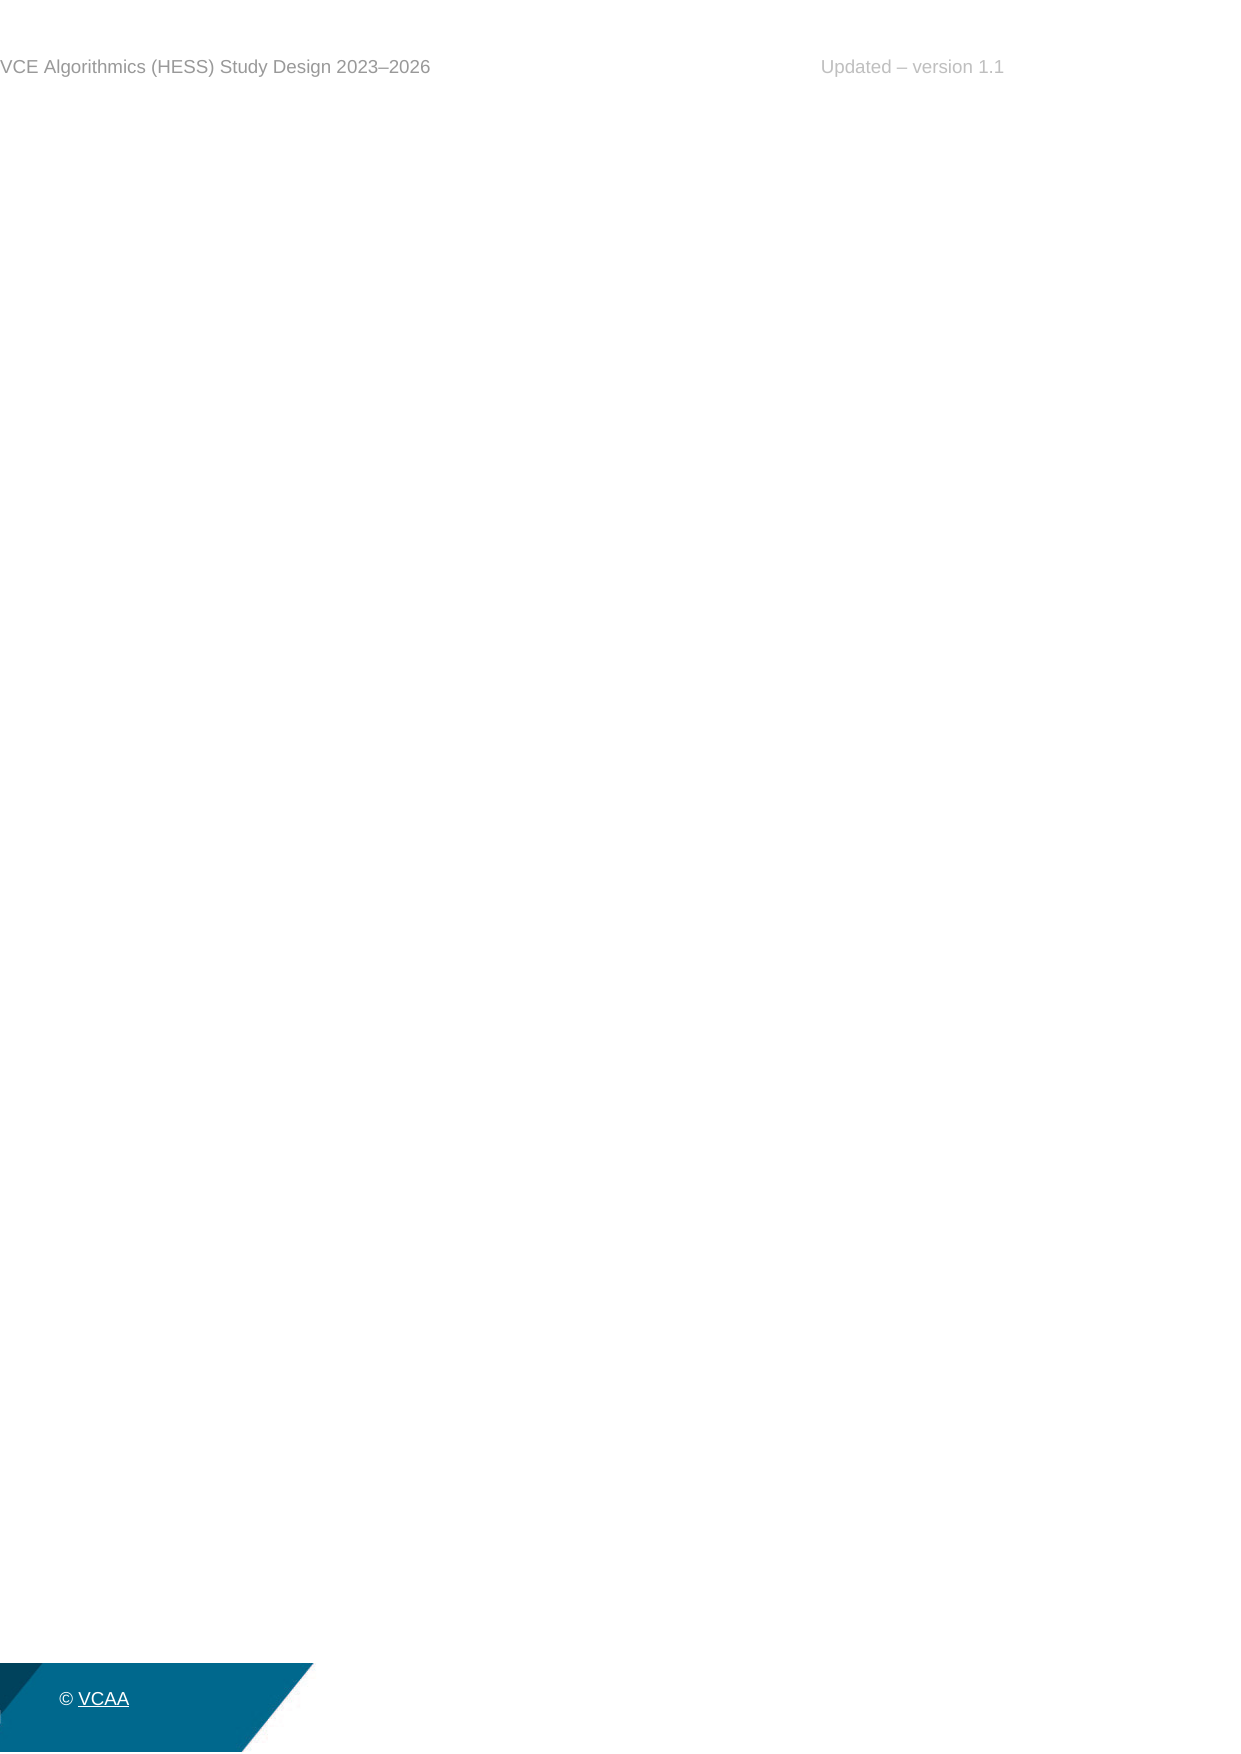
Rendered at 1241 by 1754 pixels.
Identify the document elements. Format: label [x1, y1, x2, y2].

picture [243, 1663, 1127, 1752]
